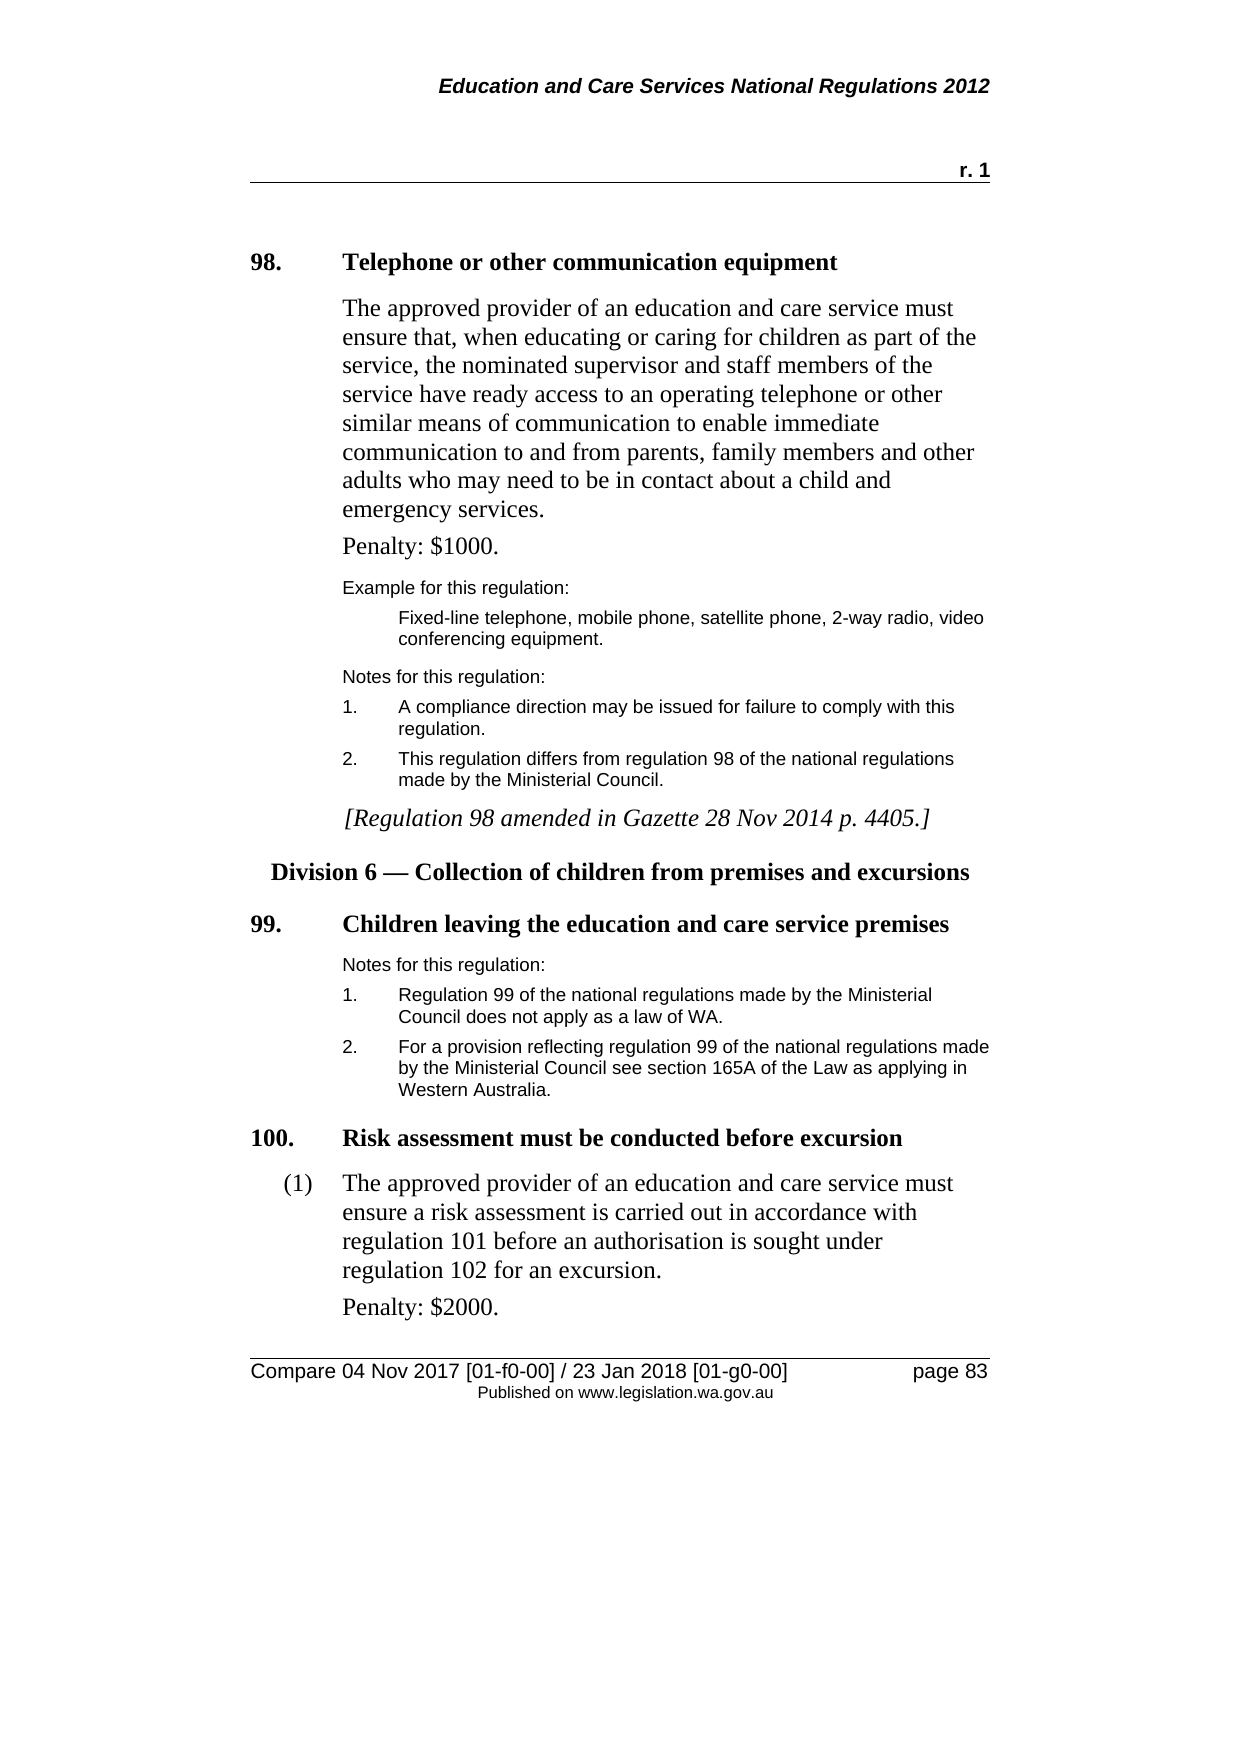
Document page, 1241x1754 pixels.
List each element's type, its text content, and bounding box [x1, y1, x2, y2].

text (1) The approved provider of an education and care service must ensure a risk assessment is carried out in accordance with regulation 101 before an authorisation is sought under regulation 102 for an excursion. [250, 1168, 990, 1283]
text Penalty: $1000. [250, 531, 990, 560]
text Fixed-line telephone, mobile phone, satellite phone, 2-way radio, video conferencing equipment. [250, 607, 990, 650]
text Penalty: $2000. [250, 1292, 990, 1321]
text [Regulation 98 amended in Gazette 28 Nov 2014 p. 4405.] [250, 803, 990, 832]
subtitle Division 6 — Collection of children from premises and excursions [250, 857, 990, 886]
text The approved provider of an education and care service must ensure that, when educating or caring for children as part of the service, the nominated supervisor and staff members of the service have ready access to an operating telephone or other similar means of communication to enable immediate communication to and from parents, family members and other adults who may need to be in contact about a child and emergency services. [250, 293, 990, 523]
text 2. This regulation differs from regulation 98 of the national regulations made by the Ministerial Council. [250, 748, 990, 791]
text 2. For a provision reflecting regulation 99 of the national regulations made by the Ministerial Council see section 165A of the Law as applying in . [250, 1036, 990, 1100]
subtitle 100. Risk assessment must be conducted before excursion [250, 1123, 990, 1152]
subtitle 98. Telephone or other communication equipment [250, 247, 990, 276]
subtitle 99. Children leaving the education and care service premises [250, 909, 990, 937]
subtitle Notes for this regulation: [250, 954, 990, 976]
text 1. Regulation 99 of the national regulations made by the Ministerial Council does not apply as a law of WA. [250, 984, 990, 1027]
subtitle Example for this regulation: [250, 577, 990, 598]
text 1. A compliance direction may be issued for failure to comply with this regulation. [250, 696, 990, 739]
subtitle Notes for this regulation: [250, 666, 990, 688]
